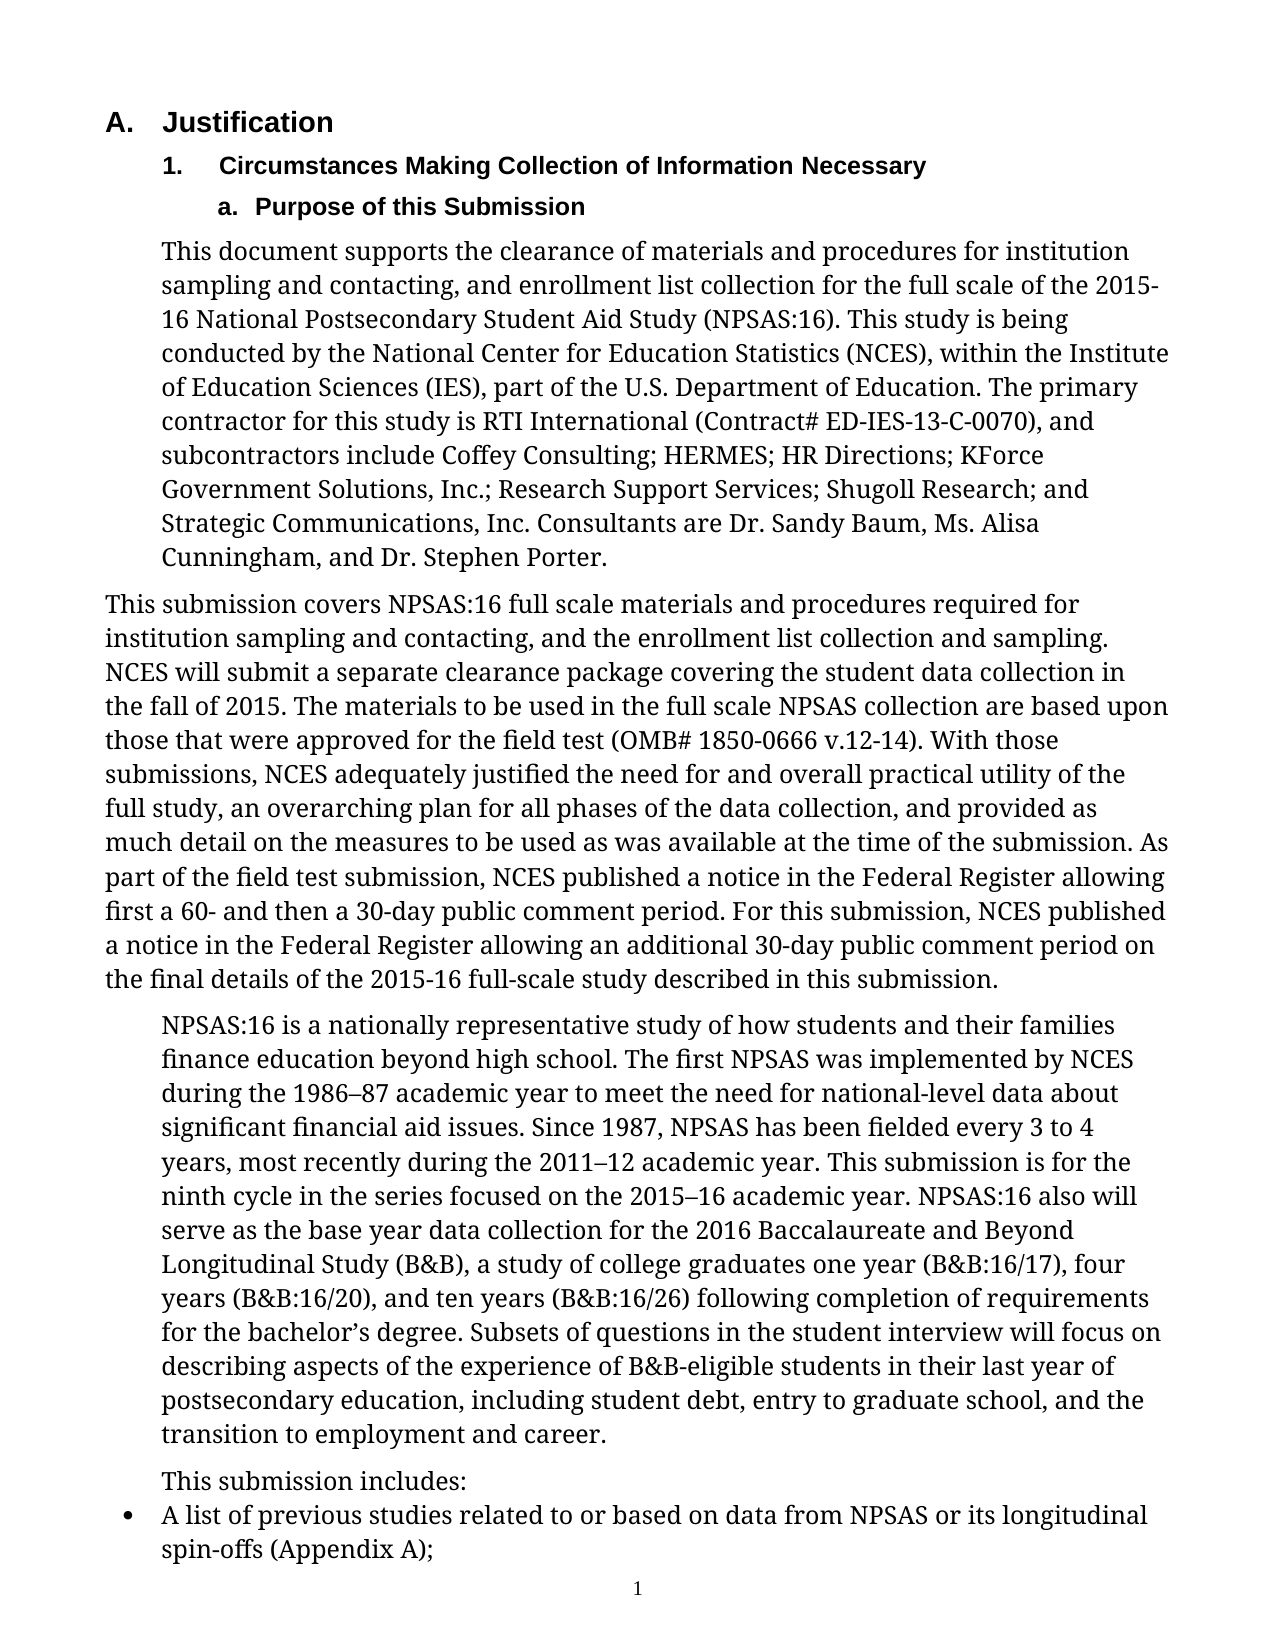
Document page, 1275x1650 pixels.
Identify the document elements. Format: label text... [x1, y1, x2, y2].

subtitle Circumstances Making Collection of Information Necessary [162, 151, 1170, 180]
subtitle Justification [105, 105, 1170, 138]
text This submission includes: [161, 1463, 1170, 1497]
subtitle Purpose of this Submission [217, 192, 1170, 221]
text This submission covers NPSAS:16 full scale materials and procedures required for institution sampling and contacting, and the enrollment list collection and sampling. NCES will submit a separate clearance package covering the student data collection in the fall of 2015. The materials to be used in the full scale NPSAS collection are based upon those that were approved for the field test (OMB# 1850-0666 v.12-14). With those submissions, NCES adequately justified the need for and overall practical utility of the full study, an overarching plan for all phases of the data collection, and provided as much detail on the measures to be used as was available at the time of the submission. As part of the field test submission, NCES published a notice in the Federal Register allowing first a 60- and then a 30-day public comment period. For this submission, NCES published a notice in the Federal Register allowing an additional 30-day public comment period on the final details of the 2015-16 full-scale study described in this submission. [105, 587, 1170, 995]
text A list of previous studies related to or based on data from NPSAS or its longitudinal spin-offs (Appendix A); [124, 1497, 1170, 1565]
text This document supports the clearance of materials and procedures for institution sampling and contacting, and enrollment list collection for the full scale of the 2015-16 National Postsecondary Student Aid Study (NPSAS:16). This study is being conducted by the National Center for Education Statistics (NCES), within the Institute of Education Sciences (IES), part of the U.S. Department of Education. The primary contractor for this study is RTI International (Contract# ED-IES-13-C-0070), and subcontractors include Coffey Consulting; HERMES; HR Directions; KForce Government Solutions, Inc.; Research Support Services; Shugoll Research; and Strategic Communications, Inc. Consultants are Dr. Sandy Baum, Ms. Alisa Cunningham, and Dr. Stephen Porter. [161, 233, 1170, 574]
text NPSAS:16 is a nationally representative study of how students and their families finance education beyond high school. The first NPSAS was implemented by NCES during the 1986–87 academic year to meet the need for national-level data about significant financial aid issues. Since 1987, NPSAS has been fielded every 3 to 4 years, most recently during the 2011–12 academic year. This submission is for the ninth cycle in the series focused on the 2015–16 academic year. NPSAS:16 also will serve as the base year data collection for the 2016 Baccalaureate and Beyond Longitudinal Study (B&B), a study of college graduates one year (B&B:16/17), four years (B&B:16/20), and ten years (B&B:16/26) following completion of requirements for the bachelor’s degree. Subsets of questions in the student interview will focus on describing aspects of the experience of B&B-eligible students in their last year of postsecondary education, including student debt, entry to graduate school, and the transition to employment and career. [161, 1008, 1170, 1451]
